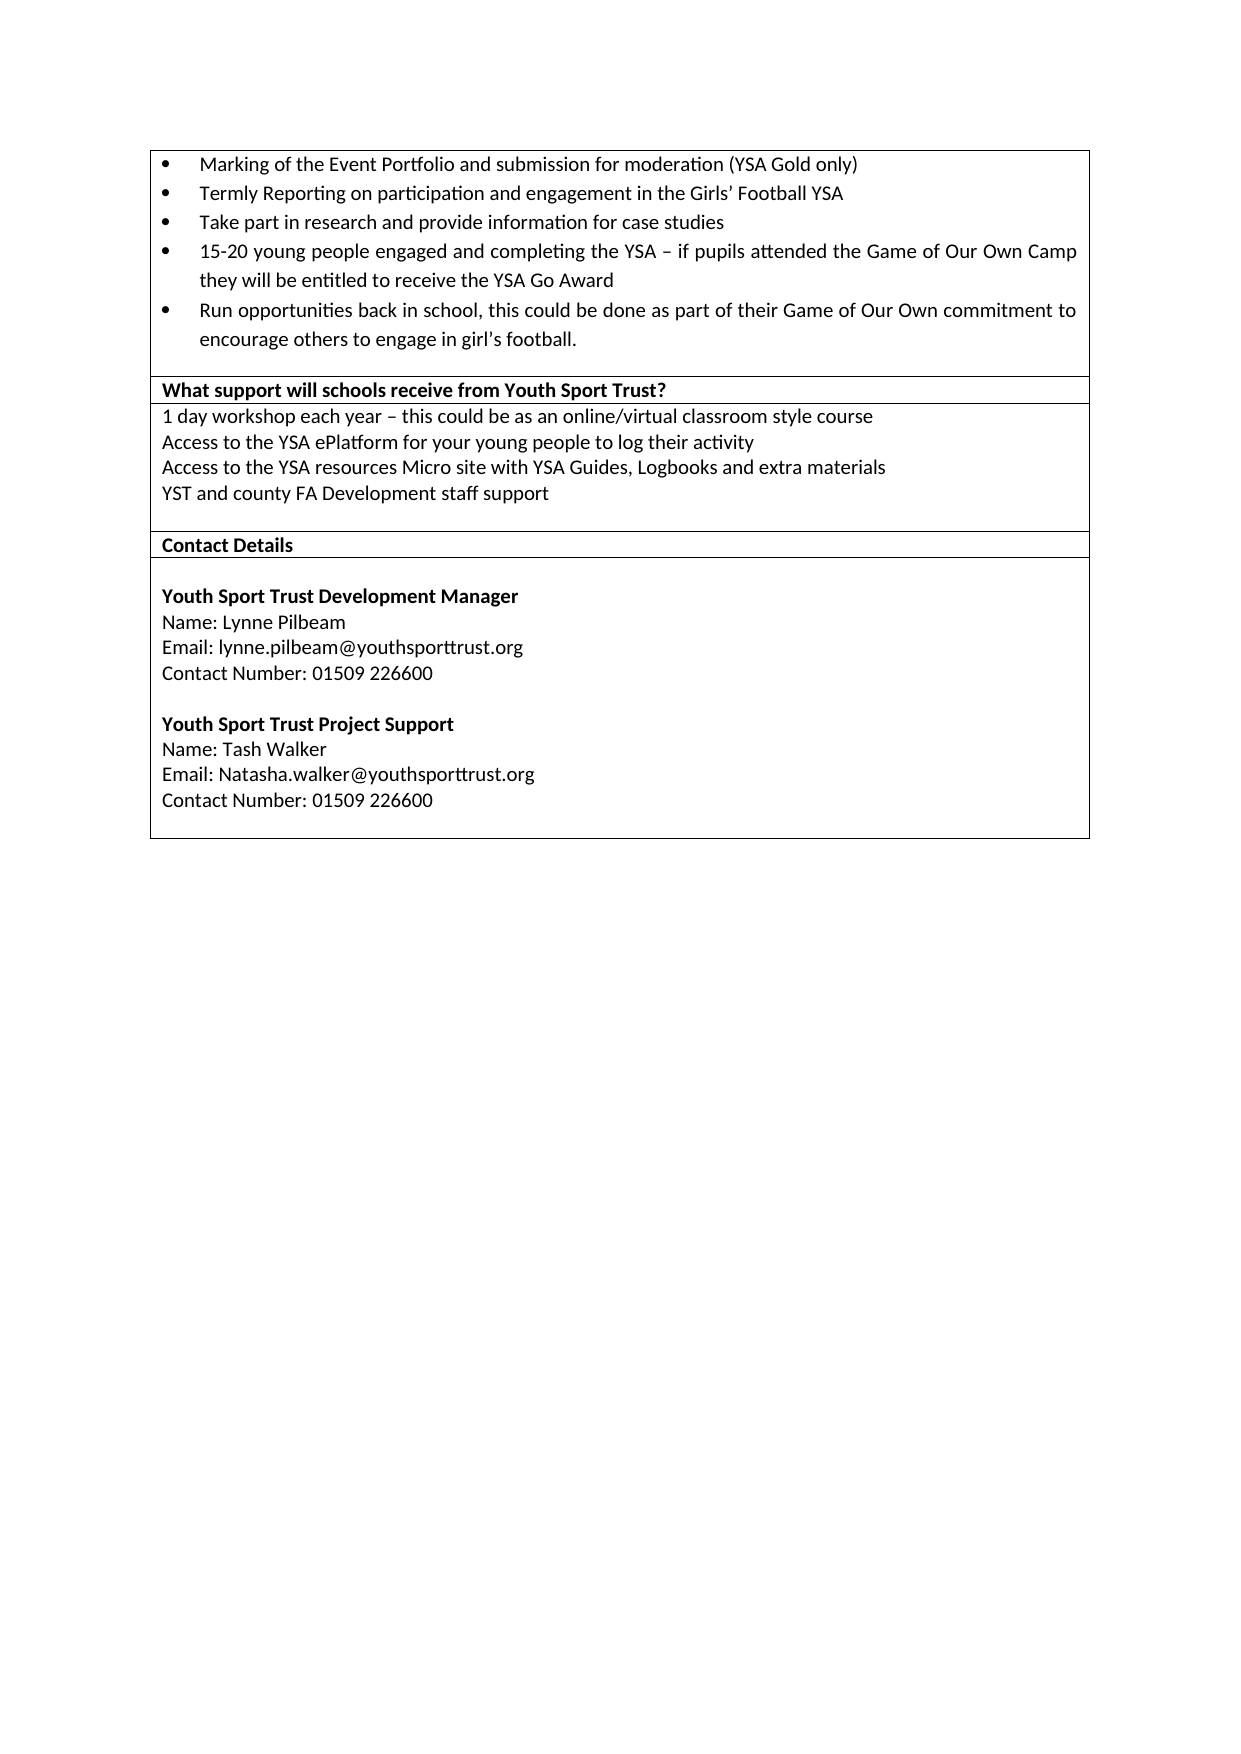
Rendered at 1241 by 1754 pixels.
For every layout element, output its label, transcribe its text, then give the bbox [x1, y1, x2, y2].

table_cell What support will schools receive from Youth Sport Trust? [151, 377, 1089, 403]
table_cell Youth Sport Trust Development Manager Name: Lynne Pilbeam Email: lynne.pilbeam@youthsporttrust.org Contact Number: 01509 226600 Youth Sport Trust Project Support Name: Tash Walker Email: Natasha.walker@youthsporttrust.org Contact Number: 01509 226600 [151, 558, 1089, 838]
table_cell 1 day workshop each year – this could be as an online/virtual classroom style course Access to the YSA ePlatform for your young people to log their activity Access to the YSA resources Micro site with YSA Guides, Logbooks and extra materials YST and county FA Development staff support [151, 404, 1089, 531]
table_cell Contact Details [151, 532, 1089, 557]
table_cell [151, 151, 1089, 376]
